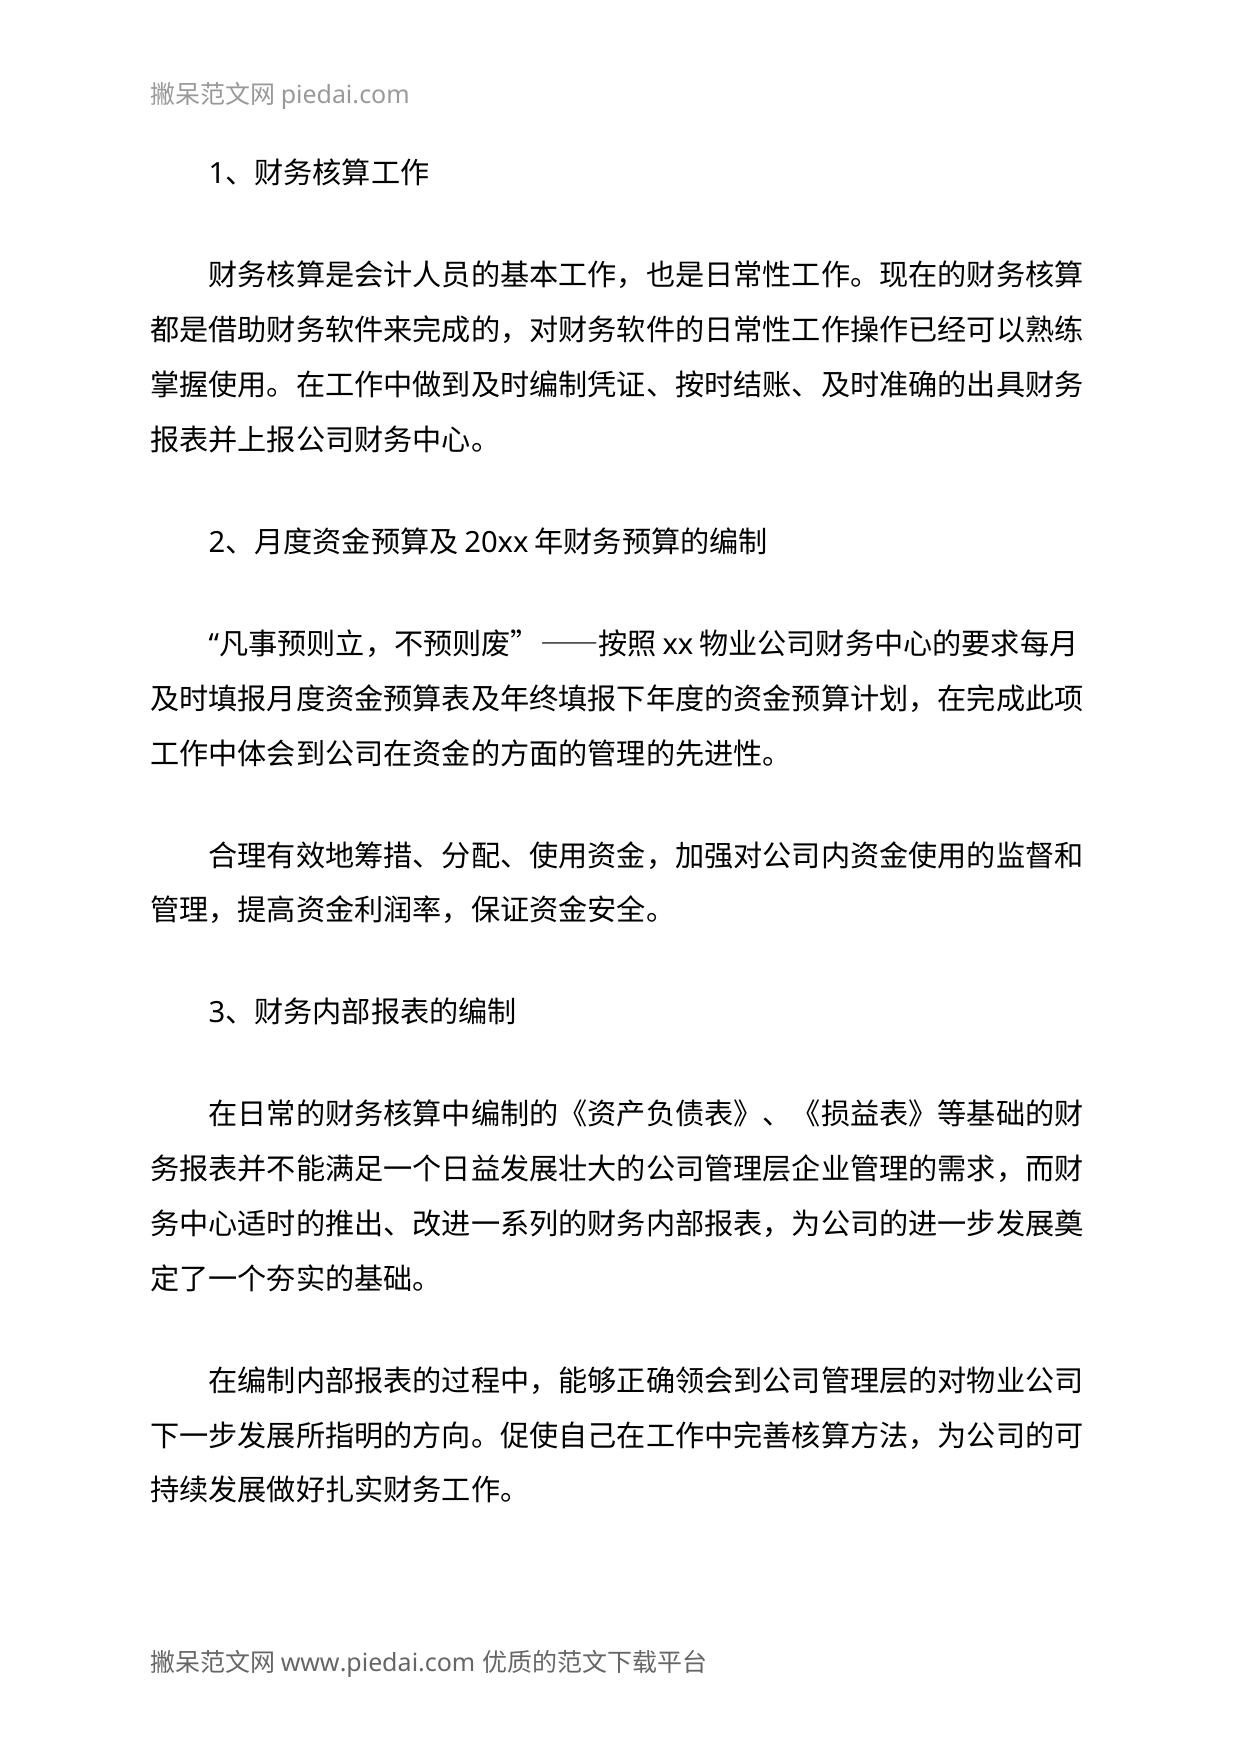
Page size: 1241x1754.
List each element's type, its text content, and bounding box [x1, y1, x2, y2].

text 2、月度资金预算及20xx年财务预算的编制 [150, 518, 1090, 561]
text 在日常的财务核算中编制的《资产负债表》、《损益表》等基础的财务报表并不能满足一个日益发展壮大的公司管理层企业管理的需求，而财务中心适时的推出、改进一系列的财务内部报表，为公司的进一步发展奠定了一个夯实的基础。 [150, 1091, 1090, 1298]
text 财务核算是会计人员的基本工作，也是日常性工作。现在的财务核算都是借助财务软件来完成的，对财务软件的日常性工作操作已经可以熟练掌握使用。在工作中做到及时编制凭证、按时结账、及时准确的出具财务报表并上报公司财务中心。 [150, 252, 1090, 459]
text 在编制内部报表的过程中，能够正确领会到公司管理层的对物业公司下一步发展所指明的方向。促使自己在工作中完善核算方法，为公司的可持续发展做好扎实财务工作。 [150, 1357, 1090, 1509]
text “凡事预则立，不预则废”——按照xx物业公司财务中心的要求每月及时填报月度资金预算表及年终填报下年度的资金预算计划，在完成此项工作中体会到公司在资金的方面的管理的先进性。 [150, 620, 1090, 773]
text 合理有效地筹措、分配、使用资金，加强对公司内资金使用的监督和管理，提高资金利润率，保证资金安全。 [150, 832, 1090, 929]
text 3、财务内部报表的编制 [150, 989, 1090, 1031]
text 1、财务核算工作 [150, 150, 1090, 192]
